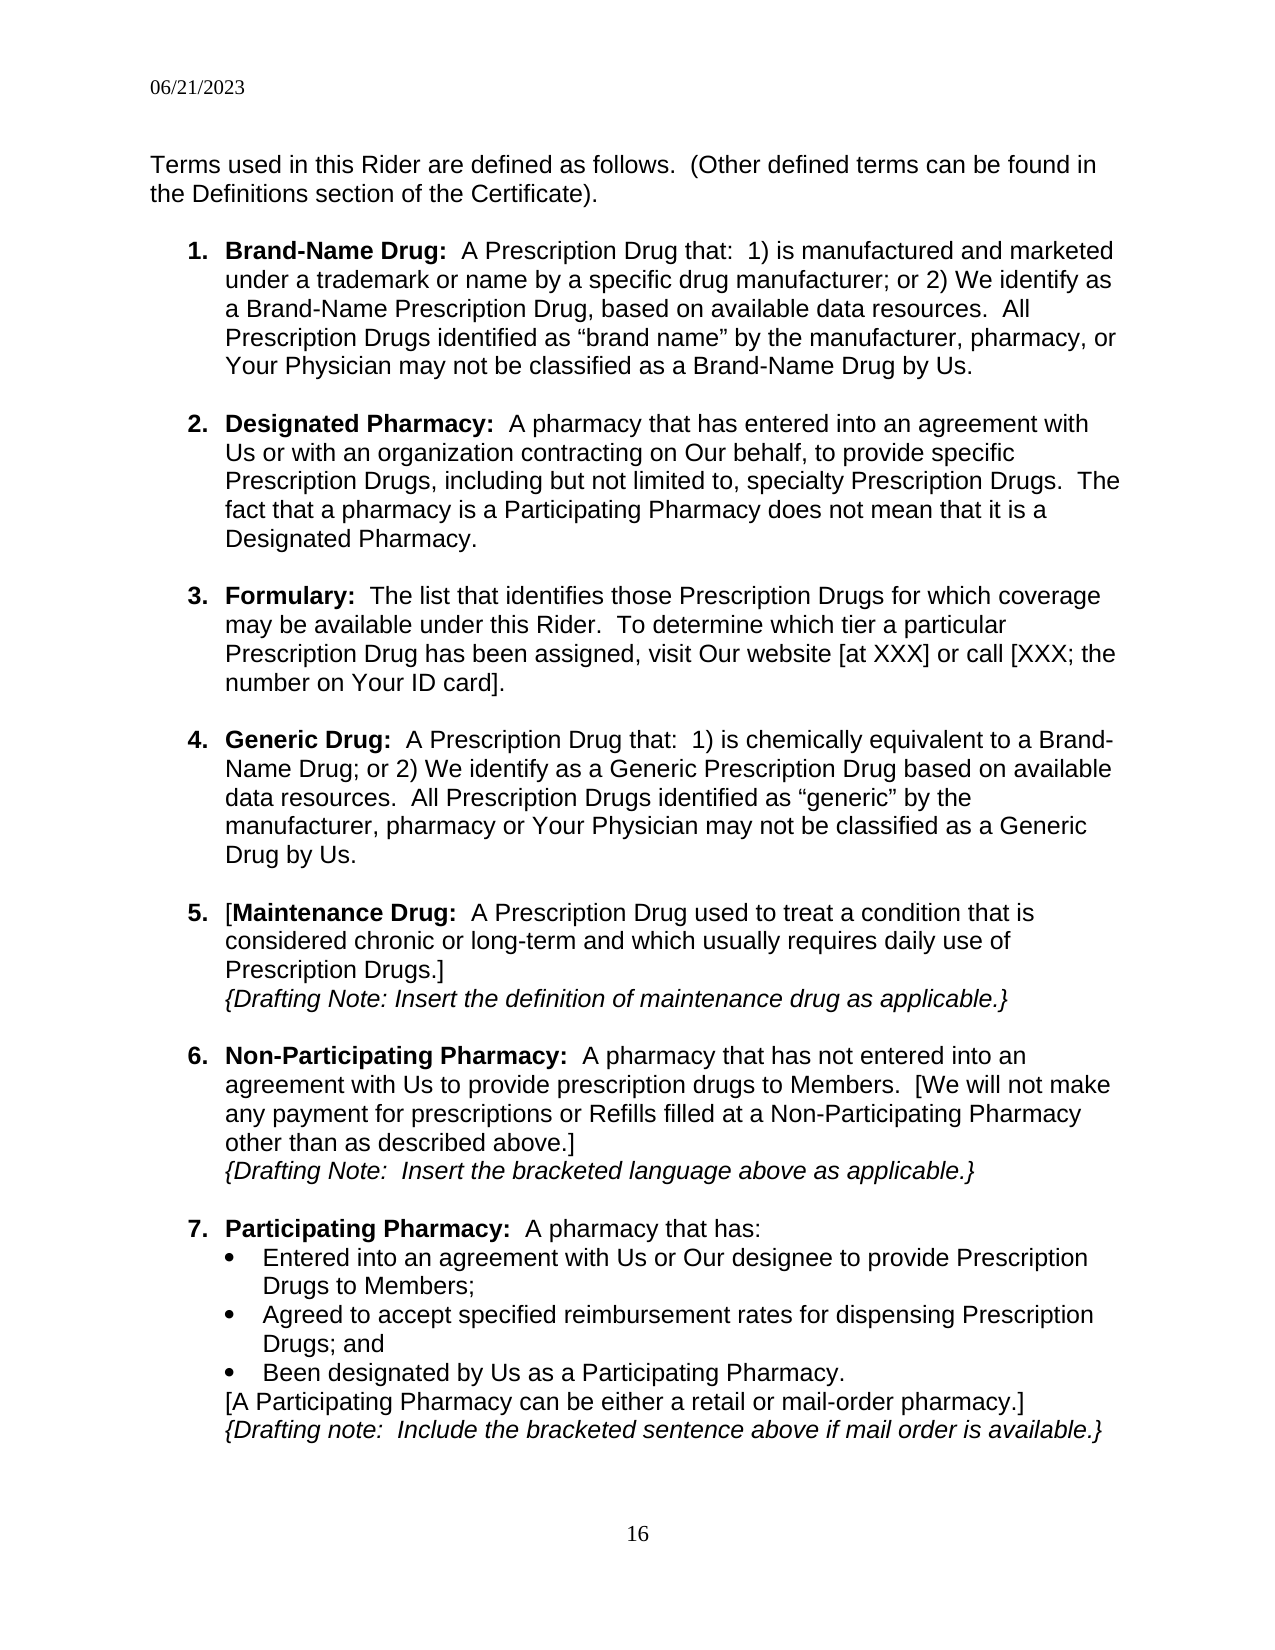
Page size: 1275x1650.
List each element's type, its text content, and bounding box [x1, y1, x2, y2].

text [A Participating Pharmacy can be either a retail or mail-order pharmacy.] [225, 1387, 1125, 1415]
list Entered into an agreement with Us or Our designee to provide Prescription Drugs to Members; [225, 1242, 1125, 1300]
list [Maintenance Drug: A Prescription Drug used to treat a condition that is considered chronic or long-term and which usually requires daily use of Prescription Drugs.] [187, 897, 1125, 984]
list {Drafting Note: Insert the definition of maintenance drug as applicable.} [225, 984, 1125, 1012]
list Designated Pharmacy: A pharmacy that has entered into an agreement with Us or with an organization contracting on Our behalf, to provide specific Prescription Drugs, including but not limited to, specialty Prescription Drugs. The fact that a pharmacy is a Participating Pharmacy does not mean that it is a Designated Pharmacy. [187, 409, 1125, 552]
list Participating Pharmacy: A pharmacy that has: [187, 1214, 1125, 1242]
list Formulary: The list that identifies those Prescription Drugs for which coverage may be available under this Rider. To determine which tier a particular Prescription Drug has been assigned, visit Our website [at XXX] or call [XXX; the number on Your ID card]. [187, 581, 1125, 696]
list Non-Participating Pharmacy: A pharmacy that has not entered into an agreement with Us to provide prescription drugs to Members. [We will not make any payment for prescriptions or Refills filled at a Non-Participating Pharmacy other than as described above.] [187, 1041, 1125, 1156]
list Generic Drug: A Prescription Drug that: 1) is chemically equivalent to a Brand-Name Drug; or 2) We identify as a Generic Prescription Drug based on available data resources. All Prescription Drugs identified as “generic” by the manufacturer, pharmacy or Your Physician may not be classified as a Generic Drug by Us. [187, 725, 1125, 869]
list Agreed to accept specified reimbursement rates for dispensing Prescription Drugs; and [225, 1300, 1125, 1358]
text {Drafting note: Include the bracketed sentence above if mail order is available.} [225, 1415, 1125, 1444]
list Been designated by Us as a Participating Pharmacy. [225, 1358, 1125, 1387]
list Brand-Name Drug: A Prescription Drug that: 1) is manufactured and marketed under a trademark or name by a specific drug manufacturer; or 2) We identify as a Brand-Name Prescription Drug, based on available data resources. All Prescription Drugs identified as “brand name” by the manufacturer, pharmacy, or Your Physician may not be classified as a Brand-Name Drug by Us. [187, 236, 1125, 380]
text {Drafting Note: Insert the bracketed language above as applicable.} [225, 1156, 1125, 1185]
text Terms used in this Rider are defined as follows. (Other defined terms can be found in the Definitions section of the Certificate). [150, 150, 1125, 207]
